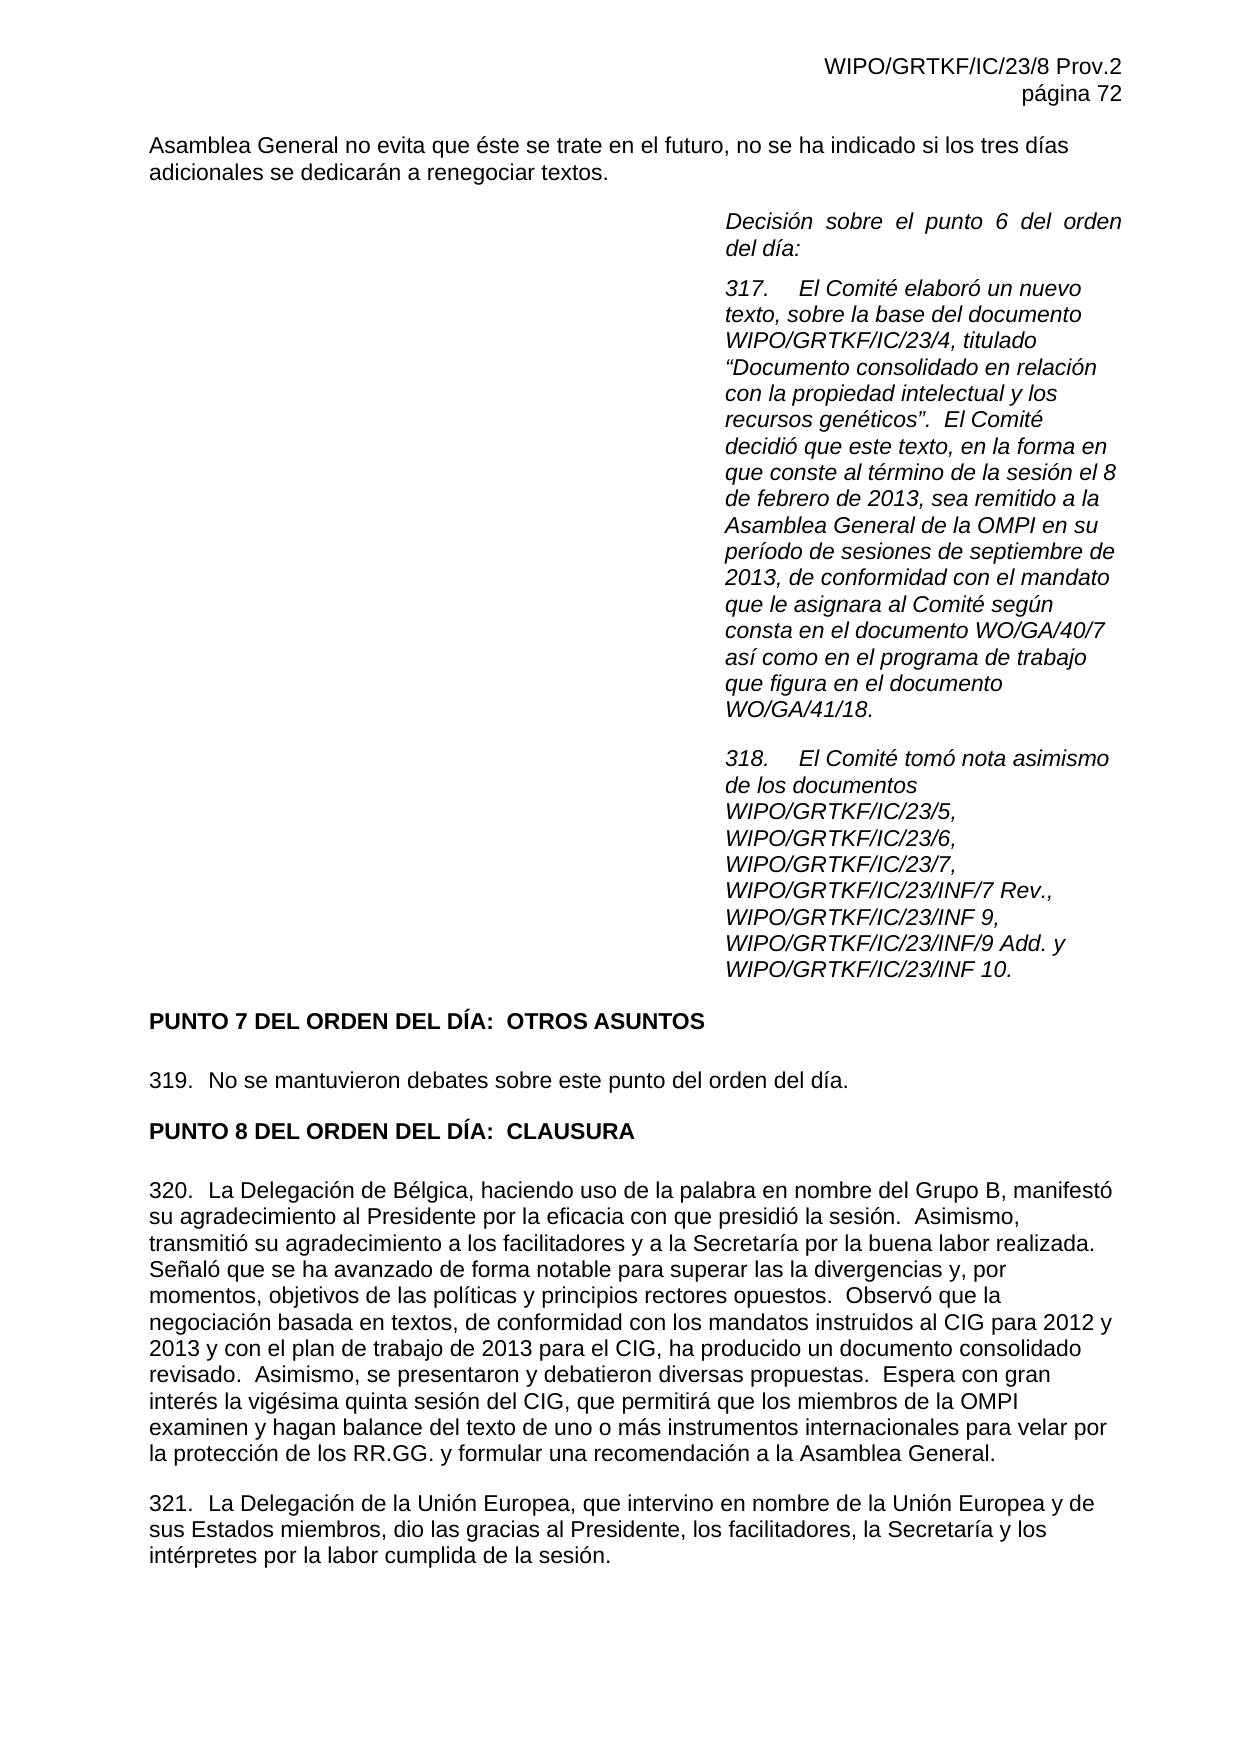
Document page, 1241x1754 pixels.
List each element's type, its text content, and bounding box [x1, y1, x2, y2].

text Decisión sobre el punto 6 del orden del día: [725, 208, 1122, 262]
subtitle punto 8 del orden del día: CLAUSURA [149, 1118, 1122, 1144]
text El Comité tomó nota asimismo de los documentos WIPO/GRTKF/IC/23/5, WIPO/GRTKF/IC/23/6, WIPO/GRTKF/IC/23/7, WIPO/GRTKF/IC/23/INF/7 Rev., WIPO/GRTKF/IC/23/INF 9, WIPO/GRTKF/IC/23/INF/9 Add. y WIPO/GRTKF/IC/23/INF 10. [725, 745, 1122, 983]
text La Delegación de la Unión Europea, que intervino en nombre de la Unión Europea y de sus Estados miembros, dio las gracias al Presidente, los facilitadores, la Secretaría y los intérpretes por la labor cumplida de la sesión. [149, 1490, 1122, 1569]
text No se mantuvieron debates sobre este punto del orden del día. [149, 1067, 1122, 1093]
subtitle PUNTO 7 DEL ORDEN DEL DÍA: OTROS ASUNTOS [149, 1008, 1122, 1034]
text El Comité elaboró un nuevo texto, sobre la base del documento WIPO/GRTKF/IC/23/4, titulado “Documento consolidado en relación con la propiedad intelectual y los recursos genéticos”. El Comité decidió que este texto, en la forma en que conste al término de la sesión el 8 de febrero de 2013, sea remitido a la Asamblea General de la OMPI en su período de sesiones de septiembre de 2013, de conformidad con el mandato que le asignara al Comité según consta en el documento WO/GA/40/7 así como en el programa de trabajo que figura en el documento WO/GA/41/18. [725, 274, 1122, 722]
text La Delegación de Bélgica, haciendo uso de la palabra en nombre del Grupo B, manifestó su agradecimiento al Presidente por la eficacia con que presidió la sesión. Asimismo, transmitió su agradecimiento a los facilitadores y a la Secretaría por la buena labor realizada. Señaló que se ha avanzado de forma notable para superar las la divergencias y, por momentos, objetivos de las políticas y principios rectores opuestos. Observó que la negociación basada en textos, de conformidad con los mandatos instruidos al CIG para 2012 y 2013 y con el plan de trabajo de 2013 para el CIG, ha producido un documento consolidado revisado. Asimismo, se presentaron y debatieron diversas propuestas. Espera con gran interés la vigésima quinta sesión del CIG, que permitirá que los miembros de la OMPI examinen y hagan balance del texto de uno o más instrumentos internacionales para velar por la protección de los RR.GG. y formular una recomendación a la Asamblea General. [149, 1177, 1122, 1467]
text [149, 132, 1122, 185]
